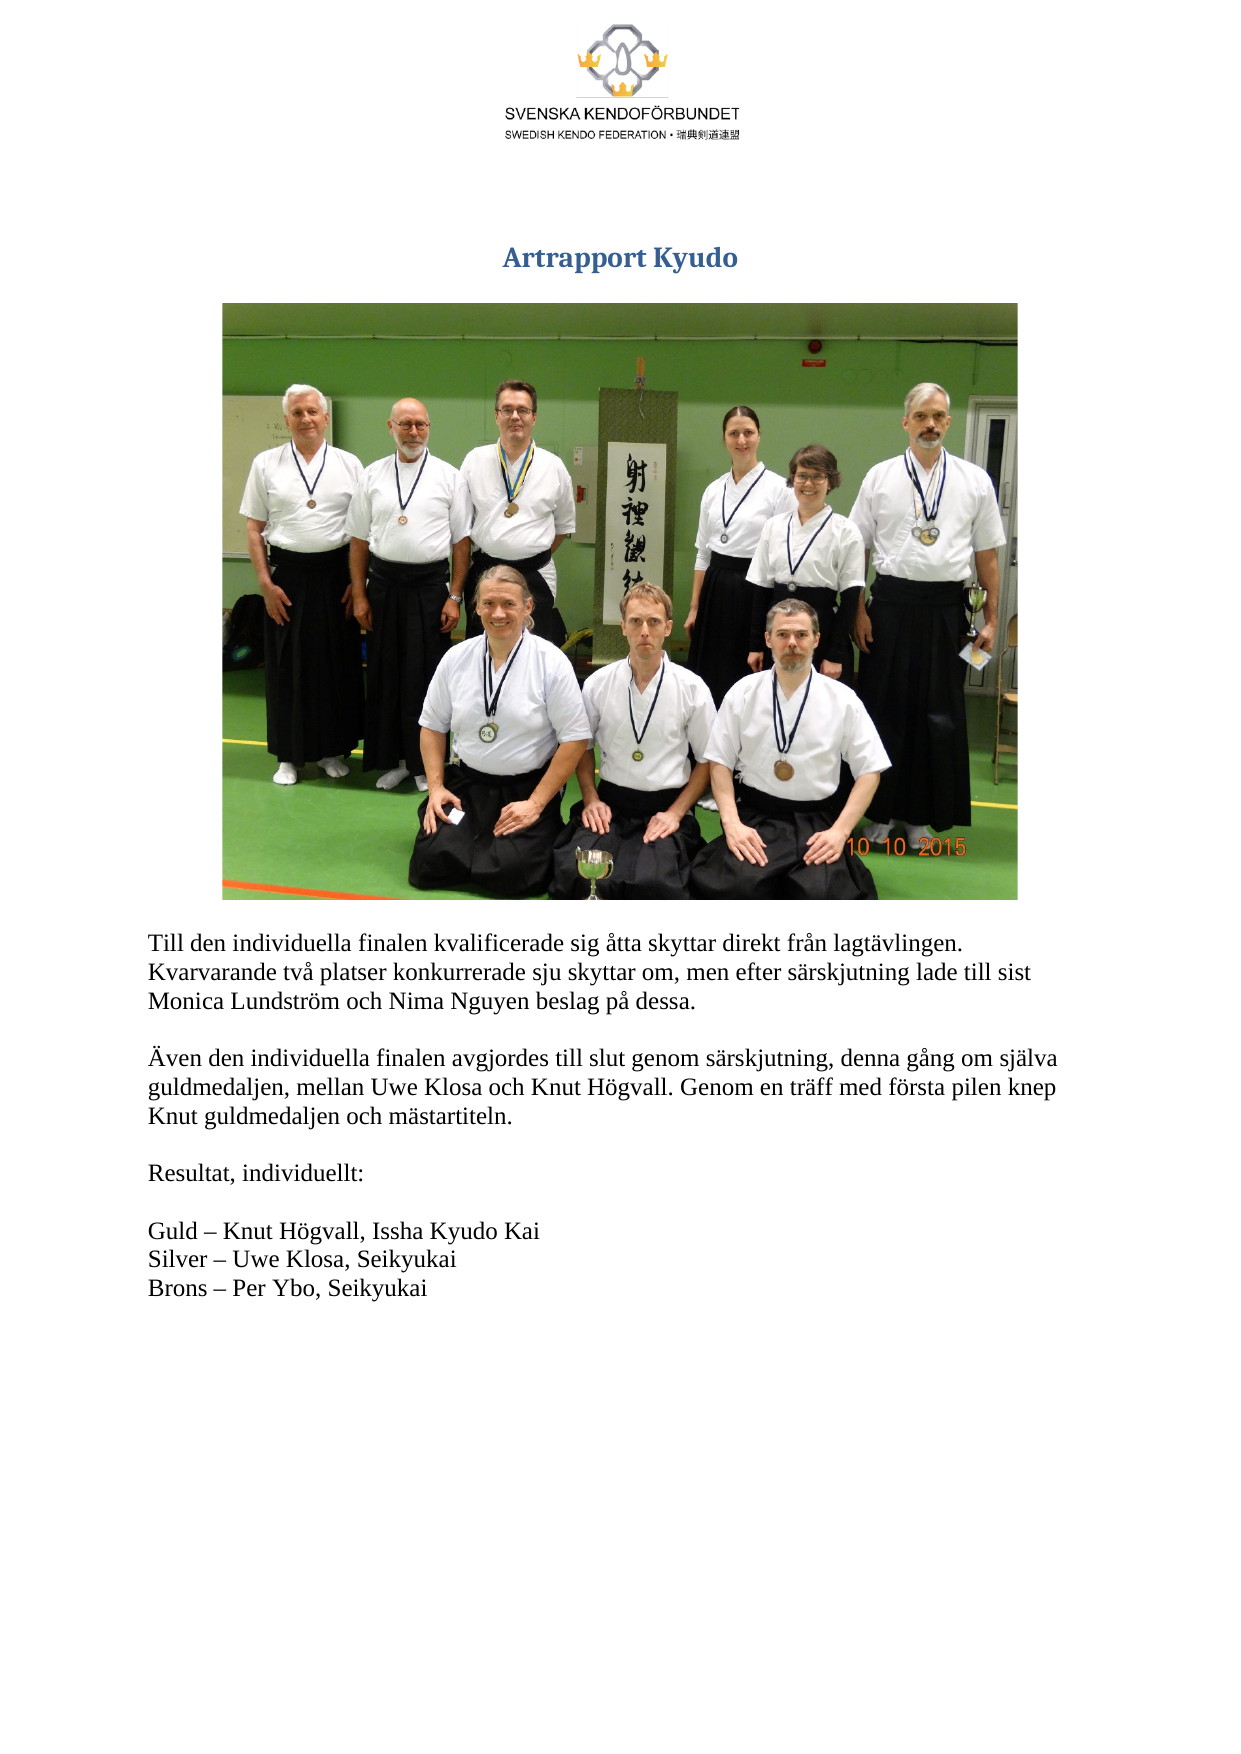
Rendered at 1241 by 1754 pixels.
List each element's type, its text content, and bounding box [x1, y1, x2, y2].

text Resultat, individuellt: [148, 1158, 1093, 1187]
text Även den individuella finalen avgjordes till slut genom särskjutning, denna gång om själva guldmedaljen, mellan Uwe Klosa och Knut Högvall. Genom en träff med första pilen knep Knut guldmedaljen och mästartiteln. [148, 1043, 1093, 1129]
text Silver – Uwe Klosa, Seikyukai [148, 1244, 1093, 1273]
text Brons – Per Ybo, Seikyukai [148, 1273, 1093, 1302]
picture [504, 24, 740, 142]
text Till den individuella finalen kvalificerade sig åtta skyttar direkt från lagtävlingen. Kvarvarande två platser konkurrerade sju skyttar om, men efter särskjutning lade till sist Monica Lundström och Nima Nguyen beslag på dessa. [148, 928, 1093, 1014]
text Guld – Knut Högvall, Issha Kyudo Kai [148, 1216, 1093, 1244]
picture [222, 303, 1018, 900]
